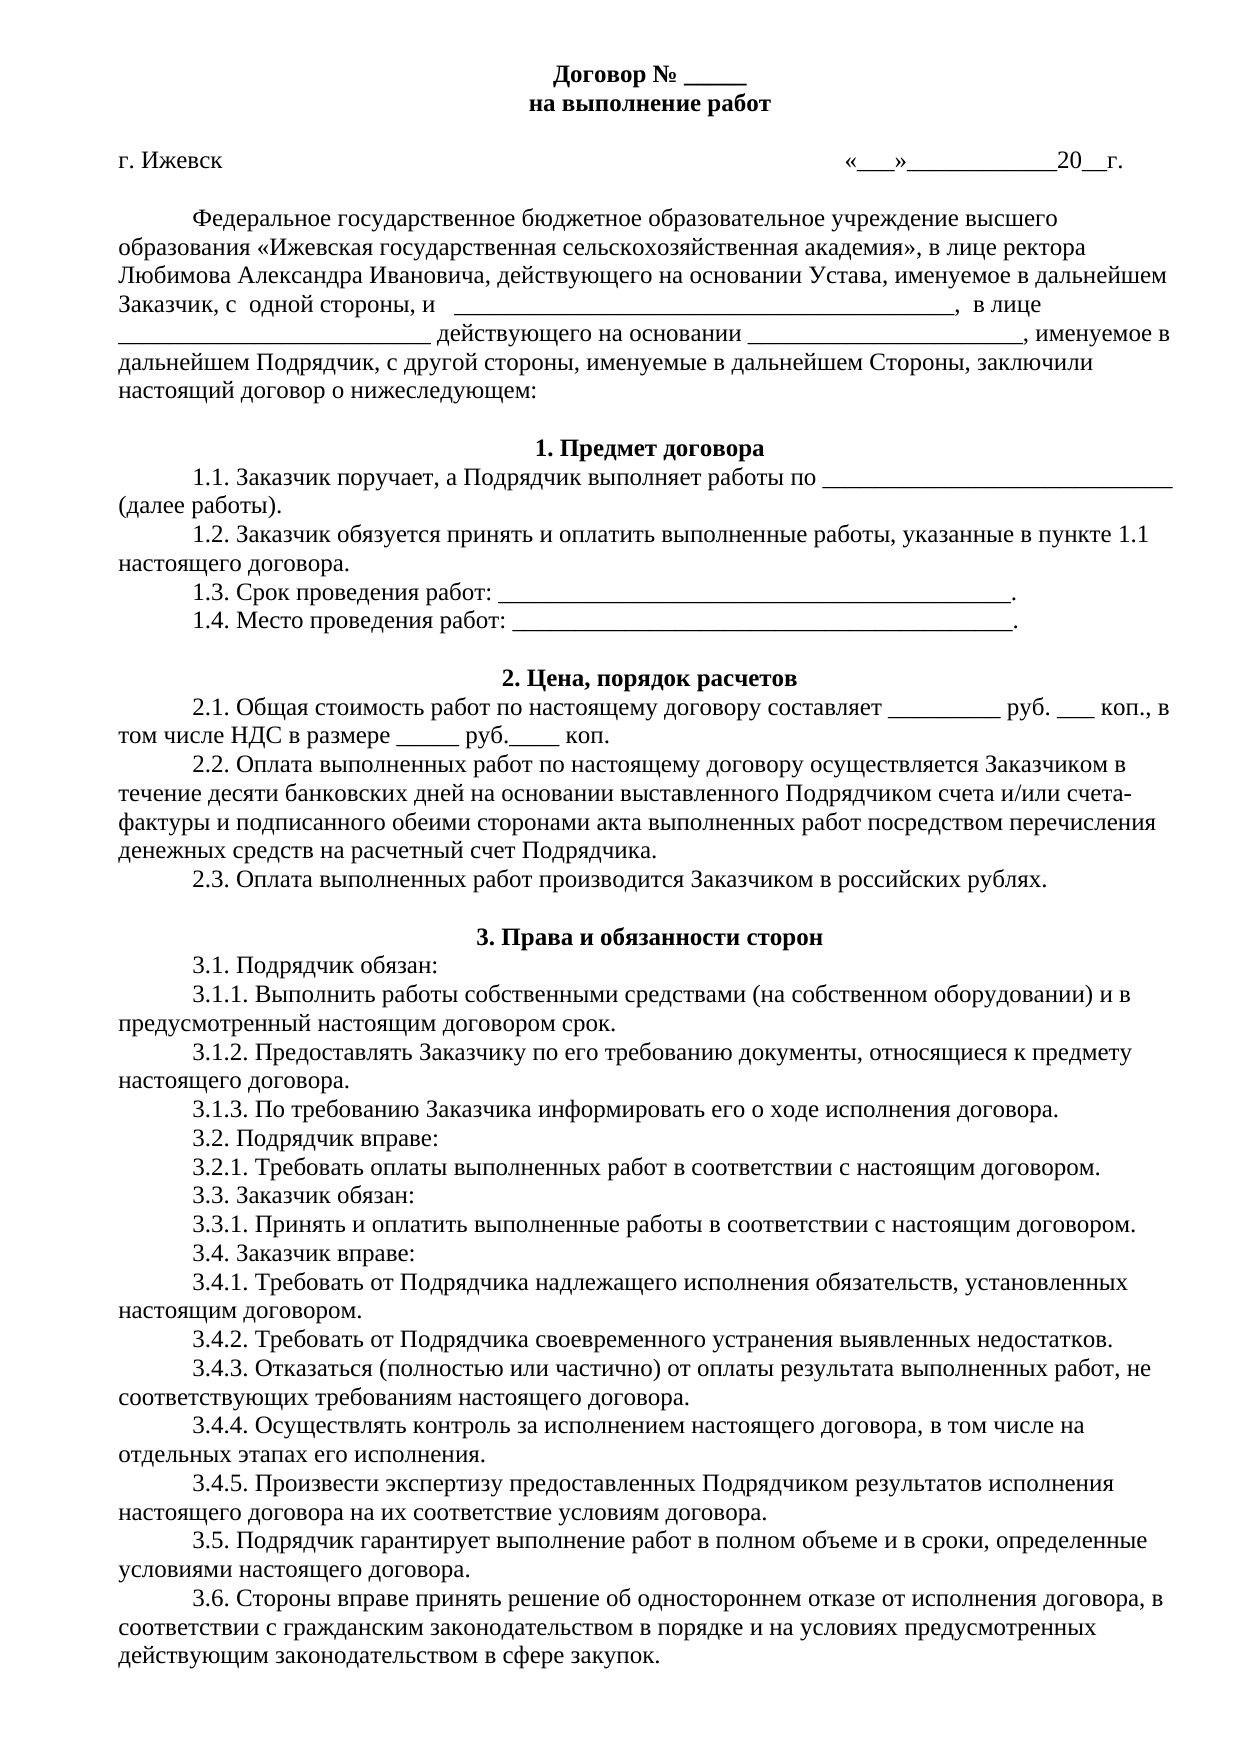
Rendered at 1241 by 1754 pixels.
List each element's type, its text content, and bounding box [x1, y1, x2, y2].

text 3.3.1. Принять и оплатить выполненные работы в соответствии с настоящим договором. [118, 1209, 1181, 1238]
text 3.3. Заказчик обязан: [118, 1180, 1181, 1209]
text 3.2. Подрядчик вправе: [118, 1123, 1181, 1152]
text 2.1. Общая стоимость работ по настоящему договору составляет _________ руб. ___ коп., в том числе НДС в размере _____ руб.____ коп. [118, 692, 1181, 749]
text 3.4. Заказчик вправе: [118, 1238, 1181, 1267]
text 1. Предмет договора [118, 433, 1181, 462]
text Федеральное государственное бюджетное образовательное учреждение высшего образования «Ижевская государственная сельскохозяйственная академия», в лице ректора Любимова Александра Ивановича, действующего на основании Устава, именуемое в дальнейшем Заказчик, с одной стороны, и ________________________________________, в лице _________________________ действующего на основании ______________________, именуемое в дальнейшем Подрядчик, с другой стороны, именуемые в дальнейшем Стороны, заключили настоящий договор о нижеследующем: [118, 203, 1181, 404]
text Договор № _____ [118, 59, 1181, 88]
text 1.3. Срок проведения работ: _________________________________________. [118, 577, 1181, 605]
text 3.4.3. Отказаться (полностью или частично) от оплаты результата выполненных работ, не соответствующих требованиям настоящего договора. [118, 1353, 1181, 1410]
text 3.4.5. Произвести экспертизу предоставленных Подрядчиком результатов исполнения настоящего договора на их соответствие условиям договора. [118, 1468, 1181, 1525]
text на выполнение работ [118, 88, 1181, 117]
text 3.4.1. Требовать от Подрядчика надлежащего исполнения обязательств, установленных настоящим договором. [118, 1267, 1181, 1324]
text 2.3. Оплата выполненных работ производится Заказчиком в российских рублях. [118, 864, 1181, 893]
text 1.2. Заказчик обязуется принять и оплатить выполненные работы, указанные в пункте 1.1 настоящего договора. [118, 519, 1181, 577]
text 3.1.2. Предоставлять Заказчику по его требованию документы, относящиеся к предмету настоящего договора. [118, 1037, 1181, 1094]
text 2.2. Оплата выполненных работ по настоящему договору осуществляется Заказчиком в течение десяти банковских дней на основании выставленного Подрядчиком счета и/или счета-фактуры и подписанного обеими сторонами акта выполненных работ посредством перечисления денежных средств на расчетный счет Подрядчика. [118, 749, 1181, 864]
text 3.1.1. Выполнить работы собственными средствами (на собственном оборудовании) и в предусмотренный настоящим договором срок. [118, 979, 1181, 1037]
text 3.1. Подрядчик обязан: [118, 950, 1181, 979]
text 3.5. Подрядчик гарантирует выполнение работ в полном объеме и в сроки, определенные условиями настоящего договора. [118, 1525, 1181, 1583]
text г. Ижевск «___»____________20__г. [118, 145, 1181, 174]
text 3.1.3. По требованию Заказчика информировать его о ходе исполнения договора. [118, 1094, 1181, 1123]
text 3.4.2. Требовать от Подрядчика своевременного устранения выявленных недостатков. [118, 1324, 1181, 1353]
text 3.4.4. Осуществлять контроль за исполнением настоящего договора, в том числе на отдельных этапах его исполнения. [118, 1410, 1181, 1468]
text 2. Цена, порядок расчетов [118, 663, 1181, 692]
text 3.6. Стороны вправе принять решение об одностороннем отказе от исполнения договора, в соответствии с гражданским законодательством в порядке и на условиях предусмотренных действующим законодательством в сфере закупок. [118, 1583, 1181, 1669]
text 3. Права и обязанности сторон [118, 922, 1181, 950]
text 1.4. Место проведения работ: ________________________________________. [118, 605, 1181, 634]
text 3.2.1. Требовать оплаты выполненных работ в соответствии с настоящим договором. [118, 1152, 1181, 1180]
title 1.1. Заказчик поручает, а Подрядчик выполняет работы по ____________________________ (далее работы). [118, 462, 1181, 519]
